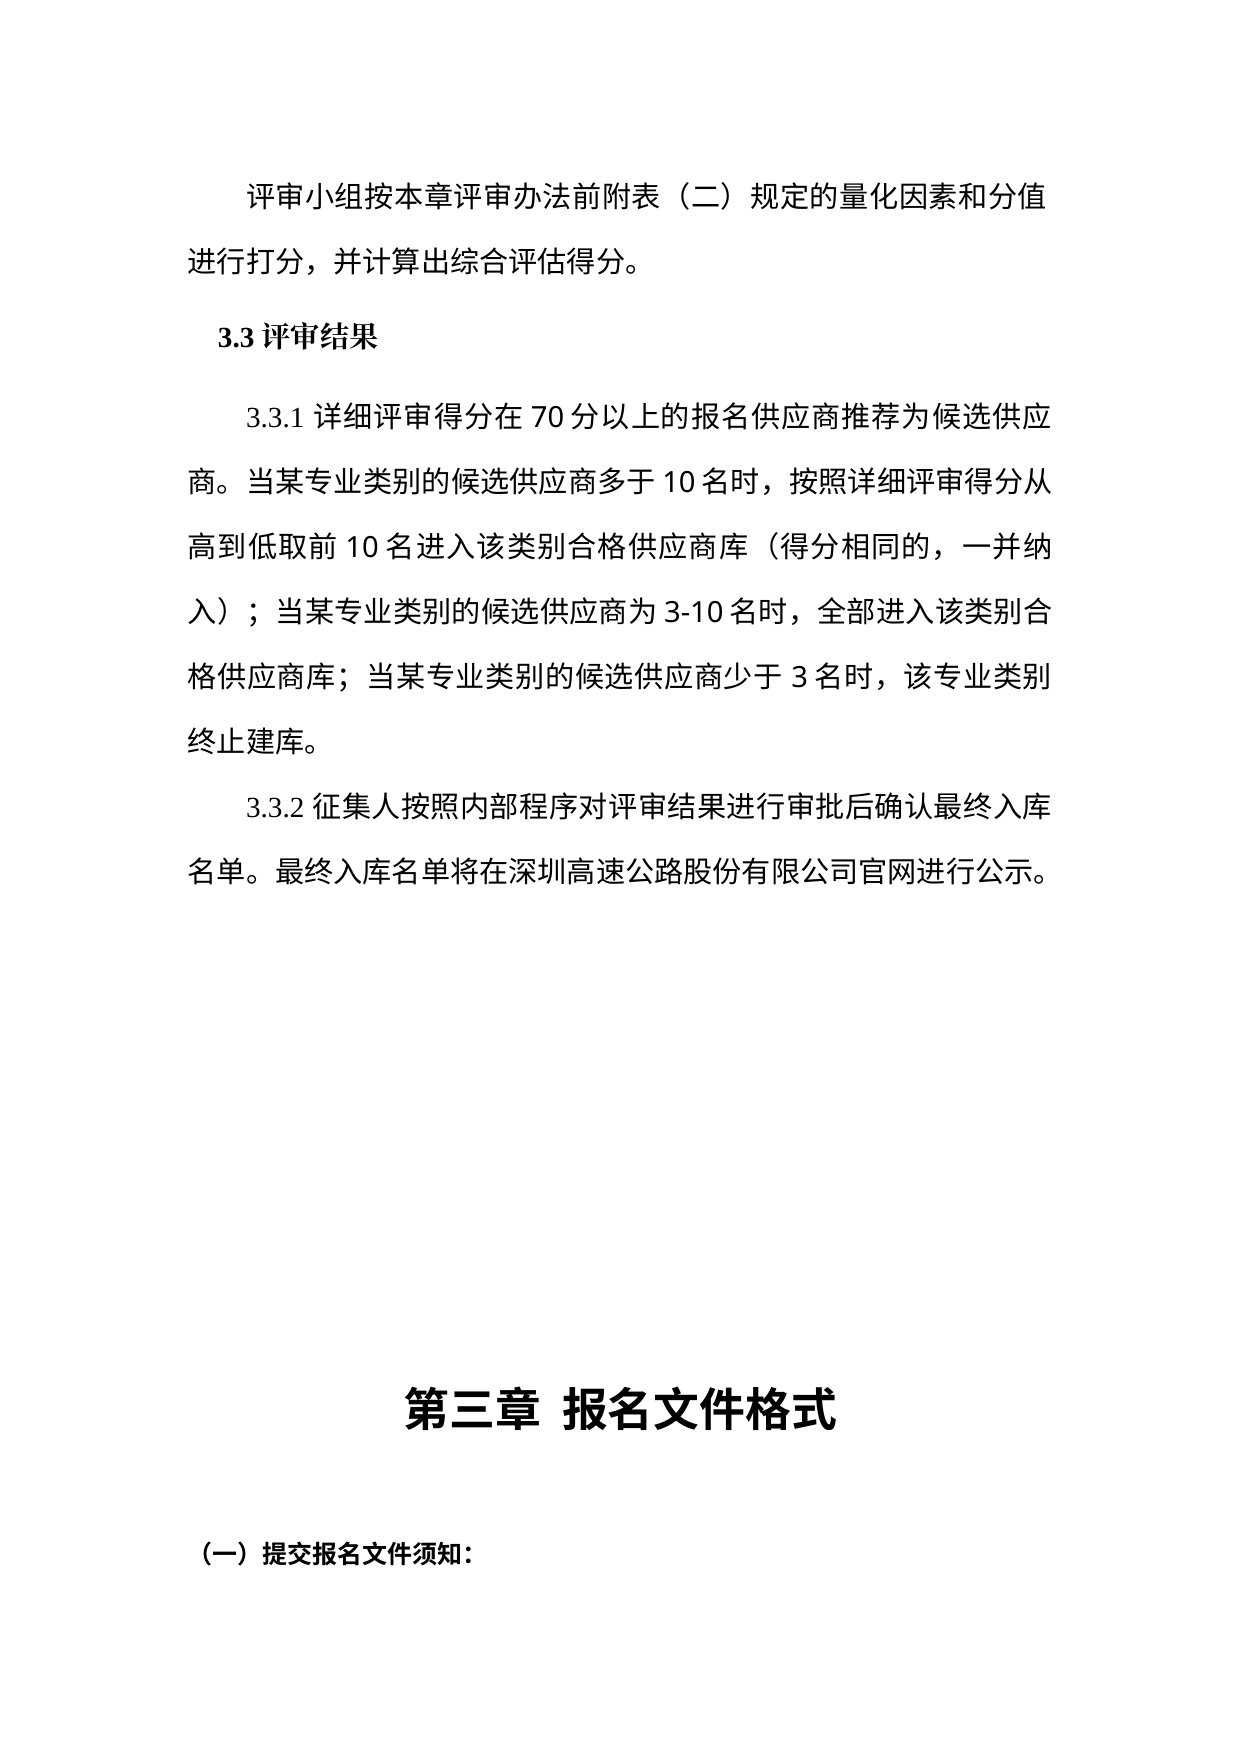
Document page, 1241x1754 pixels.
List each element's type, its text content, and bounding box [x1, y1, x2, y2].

text 3.3.2 征集人按照内部程序对评审结果进行审批后确认最终入库名单。最终入库名单将在深圳高速公路股份有限公司官网进行公示。 [187, 772, 1053, 902]
text 3.3.1 详细评审得分在70分以上的报名供应商推荐为候选供应商。当某专业类别的候选供应商多于10名时，按照详细评审得分从高到低取前10名进入该类别合格供应商库（得分相同的，一并纳入）；当某专业类别的候选供应商为3-10名时，全部进入该类别合格供应商库；当某专业类别的候选供应商少于3名时，该专业类别终止建库。 [187, 382, 1053, 772]
text 评审小组按本章评审办法前附表（二）规定的量化因素和分值进行打分，并计算出综合评估得分。 [187, 162, 1047, 292]
subtitle 3.3 评审结果 [218, 305, 1053, 370]
text 第三章 报名文件格式 [187, 1357, 1053, 1455]
text （一）提交报名文件须知： [187, 1520, 979, 1585]
